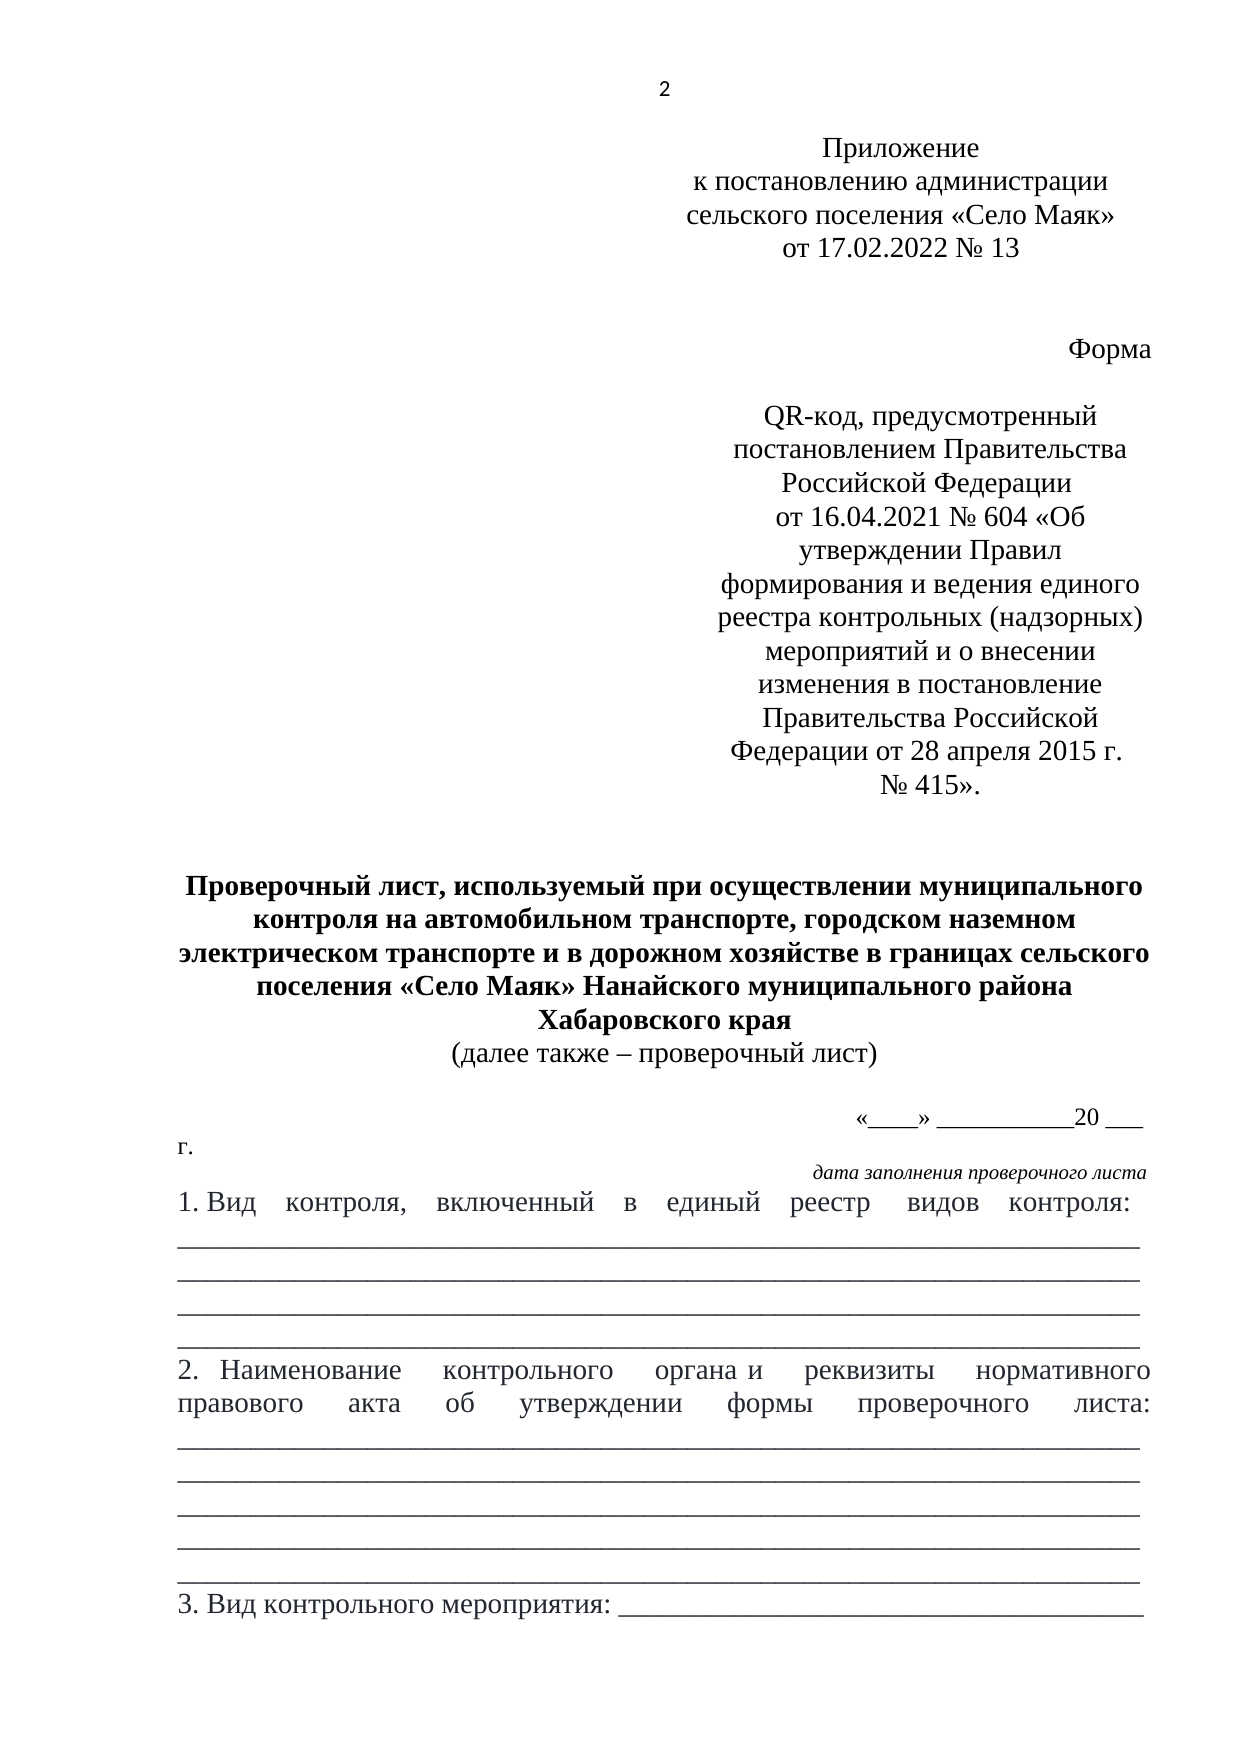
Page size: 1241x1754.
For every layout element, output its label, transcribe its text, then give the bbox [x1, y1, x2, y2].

text (далее также – проверочный лист) [177, 1035, 1152, 1069]
text Форма [177, 331, 1152, 364]
text ____________________________________________________________________________________________________________________________________ [177, 1519, 1152, 1587]
text ________________________________________________________________________________________________________________________________________________________________________________________________________________________________________________________________________ [177, 1218, 1152, 1352]
text ____________________________________________________________________________________________________________________________________ [177, 1452, 1152, 1519]
text «____» ___________20 ___ г. [177, 1102, 1152, 1160]
text 1. Вид контроля, включенный в единый реестр видов контроля: [177, 1184, 1152, 1218]
text 2. Наименование контрольного органа и реквизиты нормативного правового акта об утверждении формы проверочного листа: __________________________________________________________________ [177, 1352, 1152, 1452]
text дата заполнения проверочного листа [177, 1160, 1152, 1184]
text Проверочный лист, используемый при осуществлении муниципального контроля на автомобильном транспорте, городском наземном электрическом транспорте и в дорожном хозяйстве в границах сельского поселения «Село Маяк» Нанайского муниципального района Хабаровского края [177, 868, 1152, 1035]
text 3. Вид контрольного мероприятия: ____________________________________ [177, 1587, 1152, 1620]
text Приложение [650, 130, 1152, 163]
text QR-код, предусмотренный постановлением Правительства Российской Федерации от 16.04.2021 № 604 «Об утверждении Правил формирования и ведения единого реестра контрольных (надзорных) мероприятий и о внесении изменения в постановление Правительства Российской Федерации от 28 апреля 2015 г. № 415». [709, 398, 1152, 801]
text к постановлению администрации сельского поселения «Село Маяк» [650, 163, 1152, 230]
text от 17.02.2022 № 13 [650, 230, 1152, 264]
